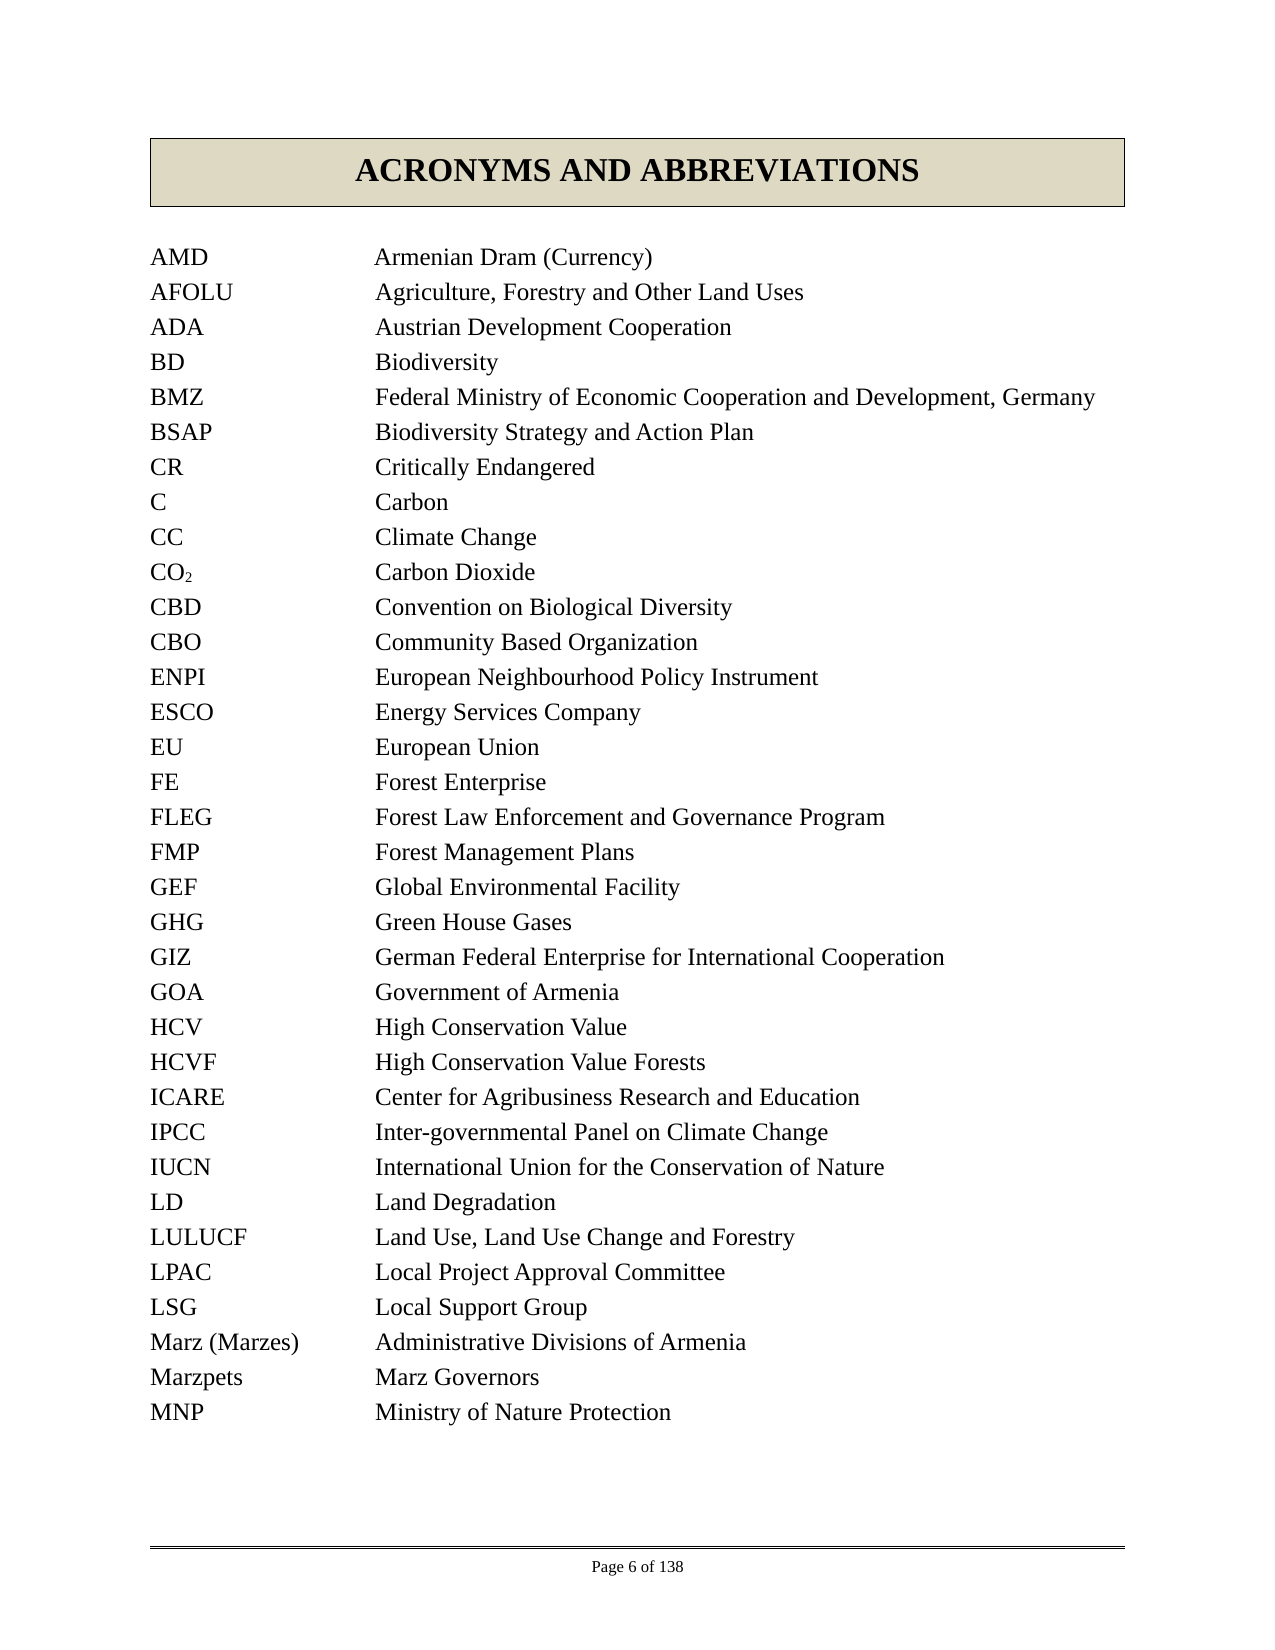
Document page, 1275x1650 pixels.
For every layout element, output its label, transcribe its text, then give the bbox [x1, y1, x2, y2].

text AMD Armenian Dram (Currency) [150, 242, 1125, 270]
text Marz (Marzes) Administrative Divisions of Armenia [150, 1327, 1125, 1355]
text BSAP Biodiversity Strategy and Action Plan [150, 417, 1125, 445]
text GOA Government of Armenia [150, 977, 1125, 1005]
text IPCC Inter-governmental Panel on Climate Change [150, 1117, 1125, 1145]
text CR Critically Endangered [150, 452, 1125, 480]
text Marzpets Marz Governors [150, 1362, 1125, 1390]
text AFOLU Agriculture, Forestry and Other Land Uses [150, 277, 1125, 305]
text IUCN International Union for the Conservation of Nature [150, 1152, 1125, 1180]
text BD Biodiversity [150, 347, 1125, 375]
text FLEG Forest Law Enforcement and Governance Program [150, 802, 1125, 830]
text CBD Convention on Biological Diversity [150, 592, 1125, 620]
text FE Forest Enterprise [150, 767, 1125, 795]
text ENPI European Neighbourhood Policy Instrument [150, 662, 1125, 690]
text HCV High Conservation Value [150, 1012, 1125, 1040]
text HCVF High Conservation Value Forests [150, 1047, 1125, 1075]
text MNP Ministry of Nature Protection [150, 1397, 1125, 1425]
text LPAC Local Project Approval Committee [150, 1257, 1125, 1285]
text LULUCF Land Use, Land Use Change and Forestry [150, 1222, 1125, 1250]
text CC Climate Change [150, 522, 1125, 550]
text GHG Green House Gases [150, 907, 1125, 935]
text ADA Austrian Development Cooperation [150, 312, 1125, 340]
text CBO Community Based Organization [150, 627, 1125, 655]
text C Carbon [150, 487, 1125, 515]
text EU European Union [150, 732, 1125, 760]
text CO2 Carbon Dioxide [150, 557, 1125, 585]
text GIZ German Federal Enterprise for International Cooperation [150, 942, 1125, 970]
text GEF Global Environmental Facility [150, 872, 1125, 900]
text LSG Local Support Group [150, 1292, 1125, 1320]
text BMZ Federal Ministry of Economic Cooperation and Development, Germany [150, 382, 1125, 410]
table_header ACRONYMS AND ABBREVIATIONS [151, 139, 1124, 206]
text FMP Forest Management Plans [150, 837, 1125, 865]
text ICARE Center for Agribusiness Research and Education [150, 1082, 1125, 1110]
text ESCO Energy Services Company [150, 697, 1125, 725]
text LD Land Degradation [150, 1187, 1125, 1215]
